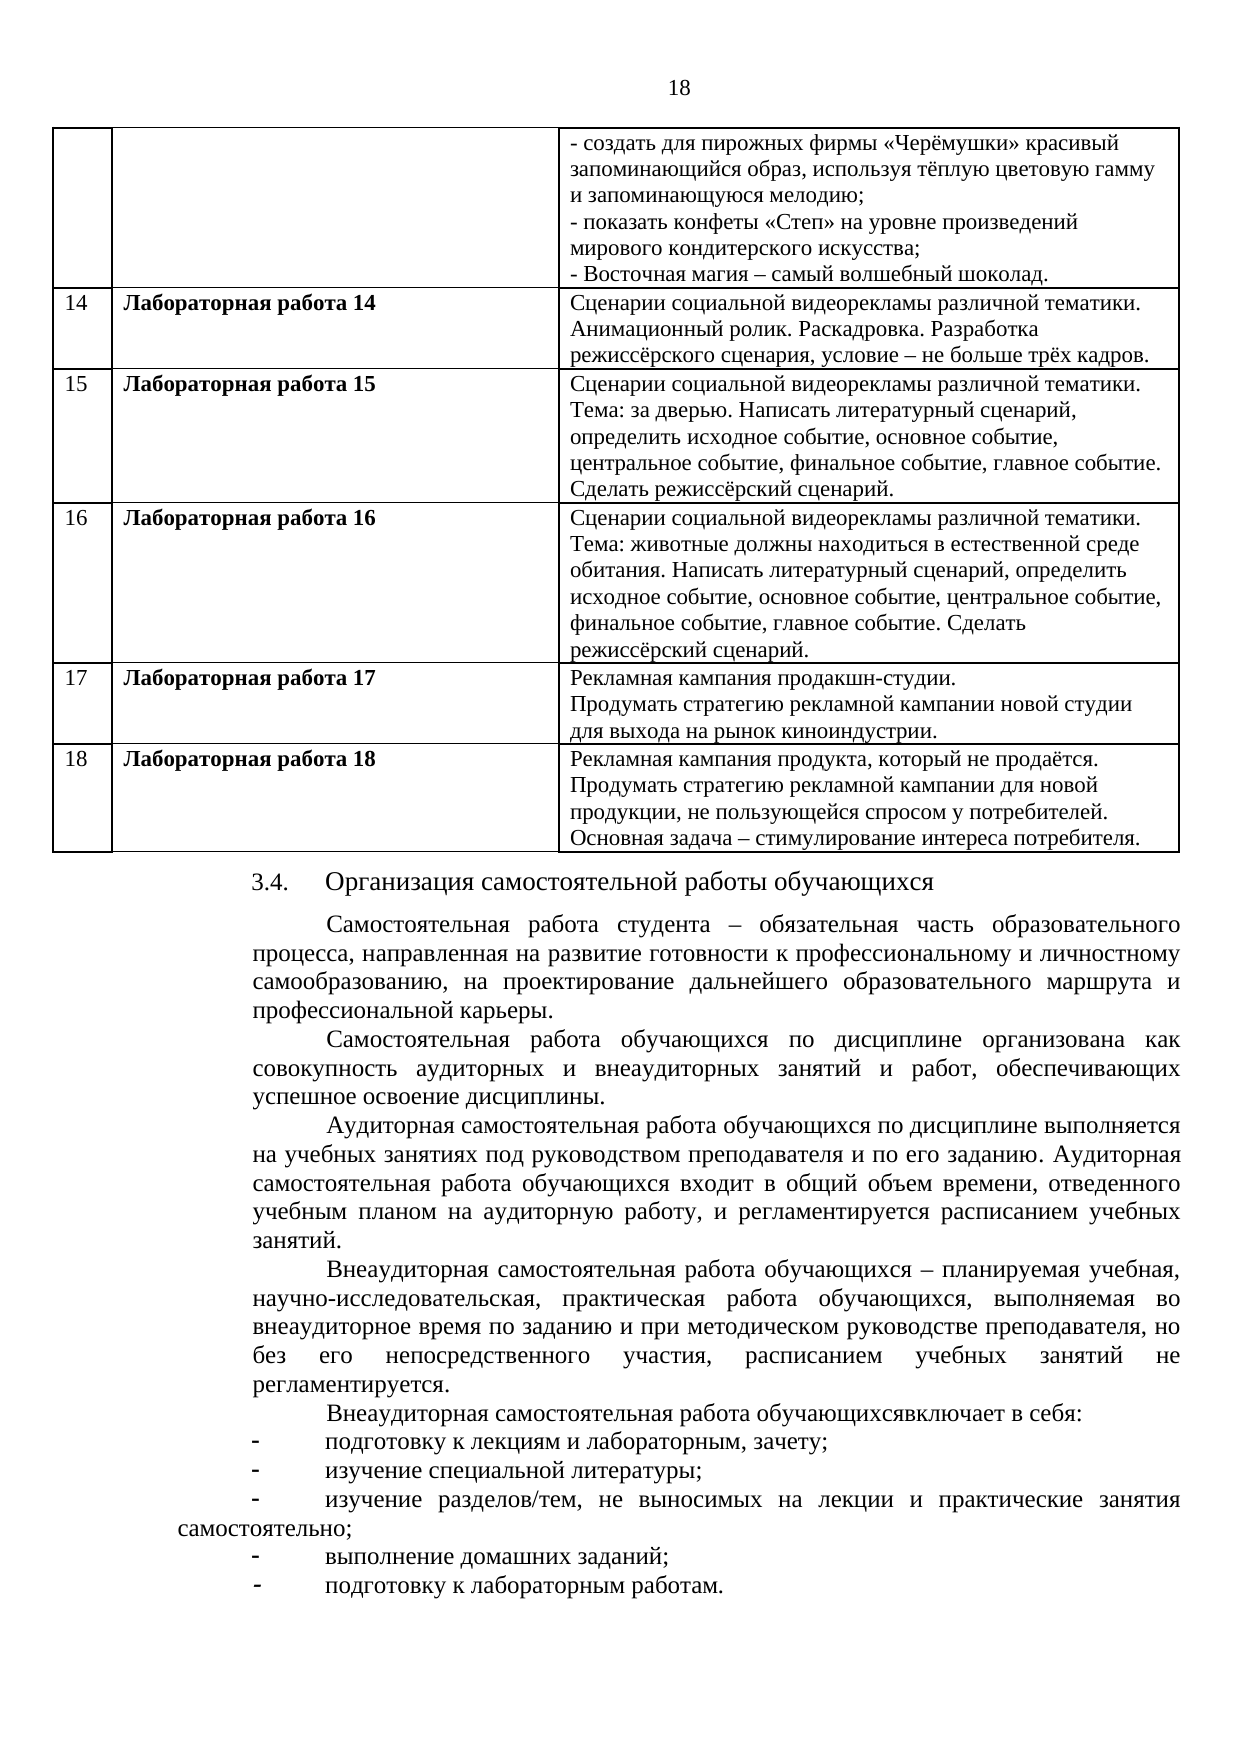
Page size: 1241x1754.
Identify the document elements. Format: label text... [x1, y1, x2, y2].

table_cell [113, 128, 558, 287]
table_cell Лабораторная работа 17 [113, 663, 558, 743]
table_cell Лабораторная работа 16 [113, 503, 558, 662]
table_cell Сценарии социальной видеорекламы различной тематики. Тема: за дверью. Написать литературный сценарий, определить исходное событие, основное событие, центральное событие, финальное событие, главное событие. Сделать режиссёрский сценарий. [560, 370, 1178, 502]
table_cell 13 [54, 129, 111, 287]
subtitle Организация самостоятельной работы обучающихся [251, 865, 1181, 896]
table_cell 17 [54, 664, 111, 743]
table_cell Рекламная кампания продукта, который не продаётся. Продумать стратегию рекламной кампании для новой продукции, не пользующейся спросом у потребителей. Основная задача – стимулирование интереса потребителя. [560, 745, 1178, 851]
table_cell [560, 129, 1178, 287]
text Аудиторная самостоятельная работа обучающихся по дисциплине выполняется на учебных занятиях под руководством преподавателя и по его заданию. Аудиторная самостоятельная работа обучающихся входит в общий объем времени, отведенного учебным планом на аудиторную работу, и регламентируется расписанием учебных занятий. [252, 1110, 1181, 1254]
table_cell 15 [54, 370, 111, 502]
table_cell Сценарии социальной видеорекламы различной тематики. Анимационный ролик. Раскадровка. Разработка режиссёрского сценария, условие – не больше трёх кадров. [560, 289, 1178, 368]
text Самостоятельная работа обучающихся по дисциплине организована как совокупность аудиторных и внеаудиторных занятий и работ, обеспечивающих успешное освоение дисциплины. [252, 1024, 1181, 1110]
list изучение разделов/тем, не выносимых на лекции и практические занятия самостоятельно; [177, 1484, 1181, 1541]
text Самостоятельная работа студента – обязательная часть образовательного процесса, направленная на развитие готовности к профессиональному и личностному самообразованию, на проектирование дальнейшего образовательного маршрута и профессиональной карьеры. [252, 909, 1181, 1024]
table_cell 14 [54, 289, 111, 368]
table_cell Лабораторная работа 14 [113, 288, 558, 368]
text Внеаудиторная самостоятельная работа обучающихсявключает в себя: [252, 1398, 1181, 1426]
table_cell Сценарии социальной видеорекламы различной тематики. Тема: животные должны находиться в естественной среде обитания. Написать литературный сценарий, определить исходное событие, основное событие, центральное событие, финальное событие, главное событие. Сделать режиссёрский сценарий. [560, 504, 1178, 662]
table_cell Рекламная кампания продакшн-студии. Продумать стратегию рекламной кампании новой студии для выхода на рынок киноиндустрии. [560, 664, 1178, 743]
table_cell Лабораторная работа 15 [113, 369, 558, 502]
table_cell Лабораторная работа 18 [113, 744, 558, 851]
table_cell 18 [54, 745, 111, 851]
list подготовку к лабораторным работам. [177, 1570, 1181, 1599]
list выполнение домашних заданий; [177, 1541, 1181, 1570]
table_cell 16 [54, 504, 111, 662]
text Внеаудиторная самостоятельная работа обучающихся – планируемая учебная, научно-исследовательская, практическая работа обучающихся, выполняемая во внеаудиторное время по заданию и при методическом руководстве преподавателя, но без его непосредственного участия, расписанием учебных занятий не регламентируется. [252, 1254, 1181, 1398]
list подготовку к лекциям и лабораторным, зачету; [177, 1426, 1181, 1455]
list изучение специальной литературы; [177, 1455, 1181, 1484]
